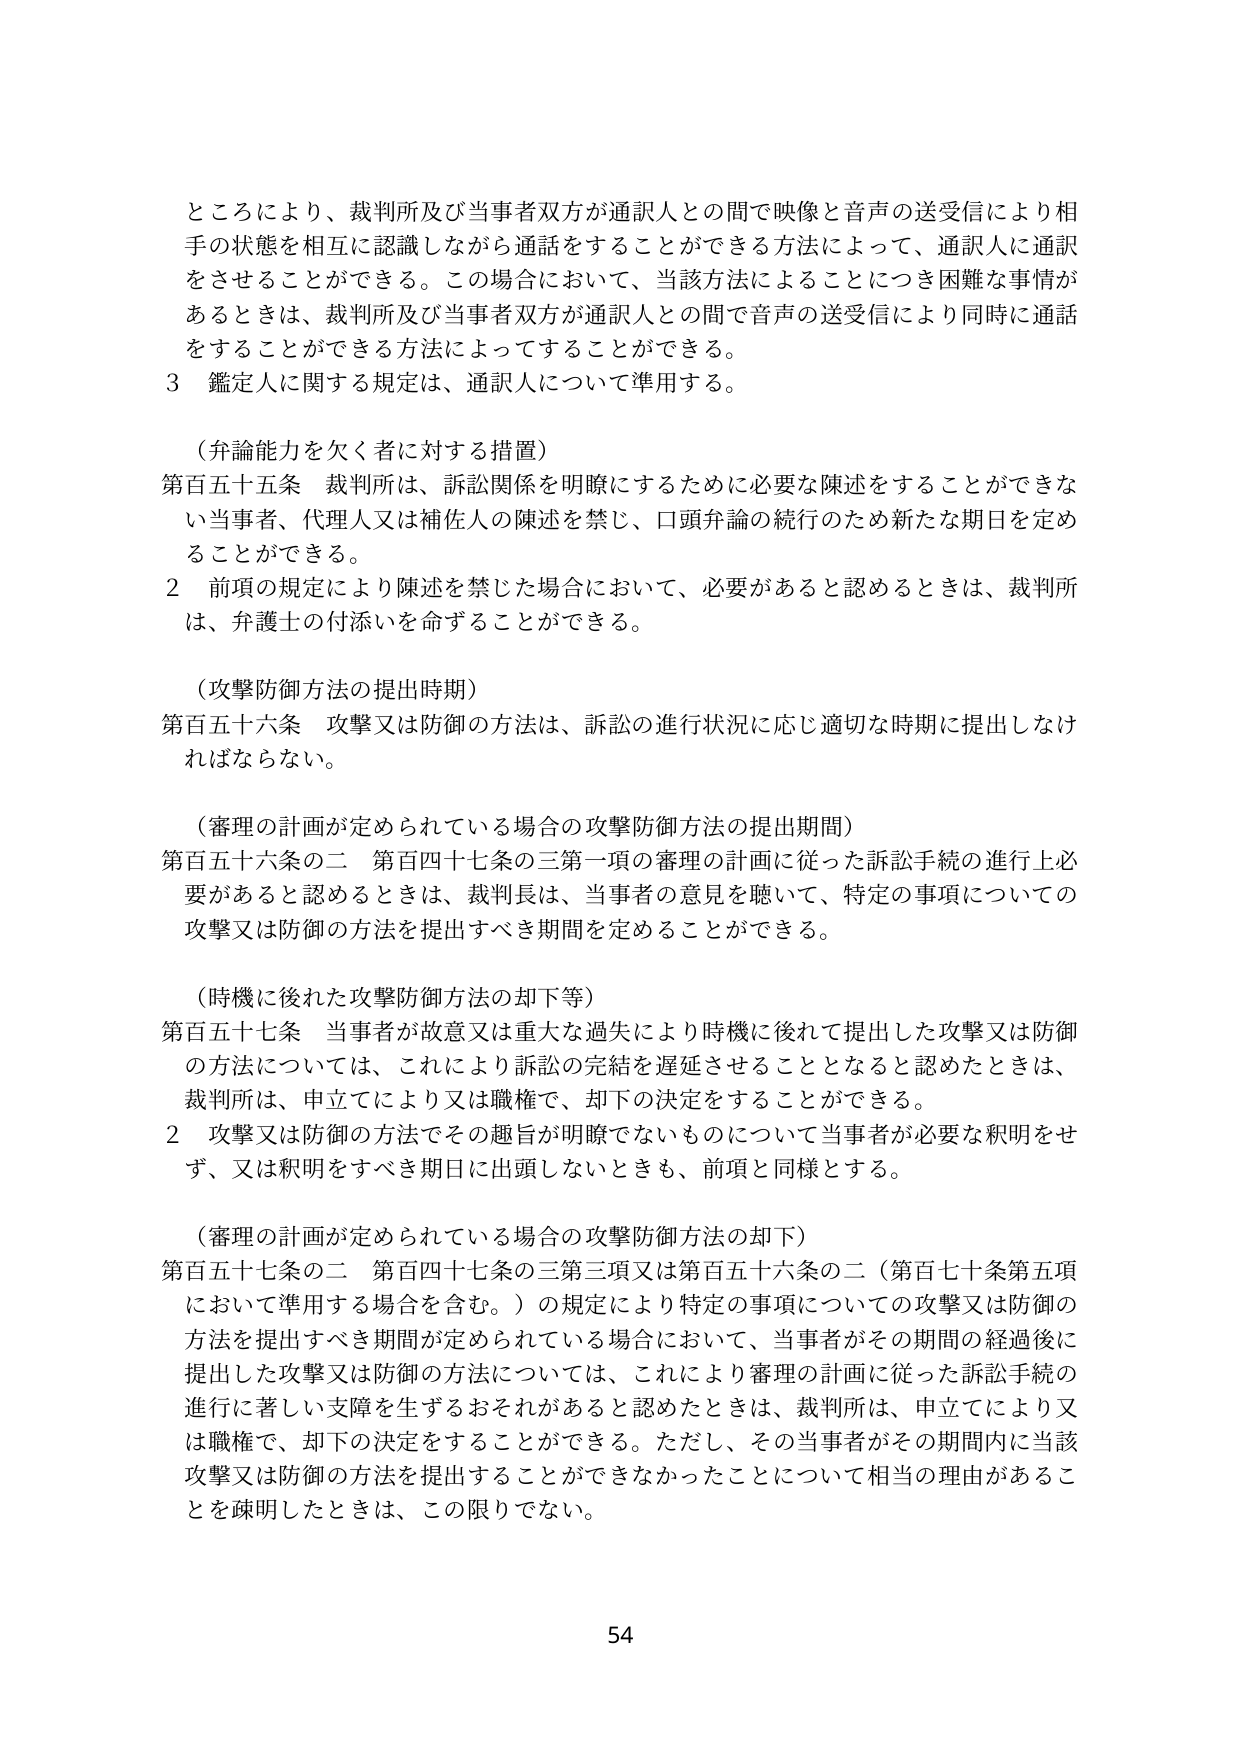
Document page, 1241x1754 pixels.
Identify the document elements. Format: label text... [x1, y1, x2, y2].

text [161, 194, 1079, 364]
text 第百五十五条 裁判所は、訴訟関係を明瞭にするために必要な陳述をすることができない当事者、代理人又は補佐人の陳述を禁じ、口頭弁論の続行のため新たな期日を定めることができる。 [161, 467, 1079, 569]
text （弁論能力を欠く者に対する措置） [184, 433, 1079, 467]
text （時機に後れた攻撃防御方法の却下等） [184, 979, 1079, 1014]
text ３ 鑑定人に関する規定は、通訳人について準用する。 [161, 364, 1079, 399]
text （攻撃防御方法の提出時期） [184, 672, 1079, 706]
text 第百五十六条の二 第百四十七条の三第一項の審理の計画に従った訴訟手続の進行上必要があると認めるときは、裁判長は、当事者の意見を聴いて、特定の事項についての攻撃又は防御の方法を提出すべき期間を定めることができる。 [161, 843, 1079, 945]
text （審理の計画が定められている場合の攻撃防御方法の提出期間） [184, 809, 1079, 843]
text （審理の計画が定められている場合の攻撃防御方法の却下） [184, 1219, 1079, 1253]
text ２ 前項の規定により陳述を禁じた場合において、必要があると認めるときは、裁判所は、弁護士の付添いを命ずることができる。 [161, 569, 1079, 638]
text 第百五十六条 攻撃又は防御の方法は、訴訟の進行状況に応じ適切な時期に提出しなければならない。 [161, 706, 1079, 774]
text 第百五十七条 当事者が故意又は重大な過失により時機に後れて提出した攻撃又は防御の方法については、これにより訴訟の完結を遅延させることとなると認めたときは、裁判所は、申立てにより又は職権で、却下の決定をすることができる。 [161, 1014, 1079, 1116]
text 第百五十七条の二 第百四十七条の三第三項又は第百五十六条の二（第百七十条第五項において準用する場合を含む。）の規定により特定の事項についての攻撃又は防御の方法を提出すべき期間が定められている場合において、当事者がその期間の経過後に提出した攻撃又は防御の方法については、これにより審理の計画に従った訴訟手続の進行に著しい支障を生ずるおそれがあると認めたときは、裁判所は、申立てにより又は職権で、却下の決定をすることができる。ただし、その当事者がその期間内に当該攻撃又は防御の方法を提出することができなかったことについて相当の理由があることを疎明したときは、この限りでない。 [161, 1253, 1079, 1526]
text ２ 攻撃又は防御の方法でその趣旨が明瞭でないものについて当事者が必要な釈明をせず、又は釈明をすべき期日に出頭しないときも、前項と同様とする。 [161, 1116, 1079, 1184]
